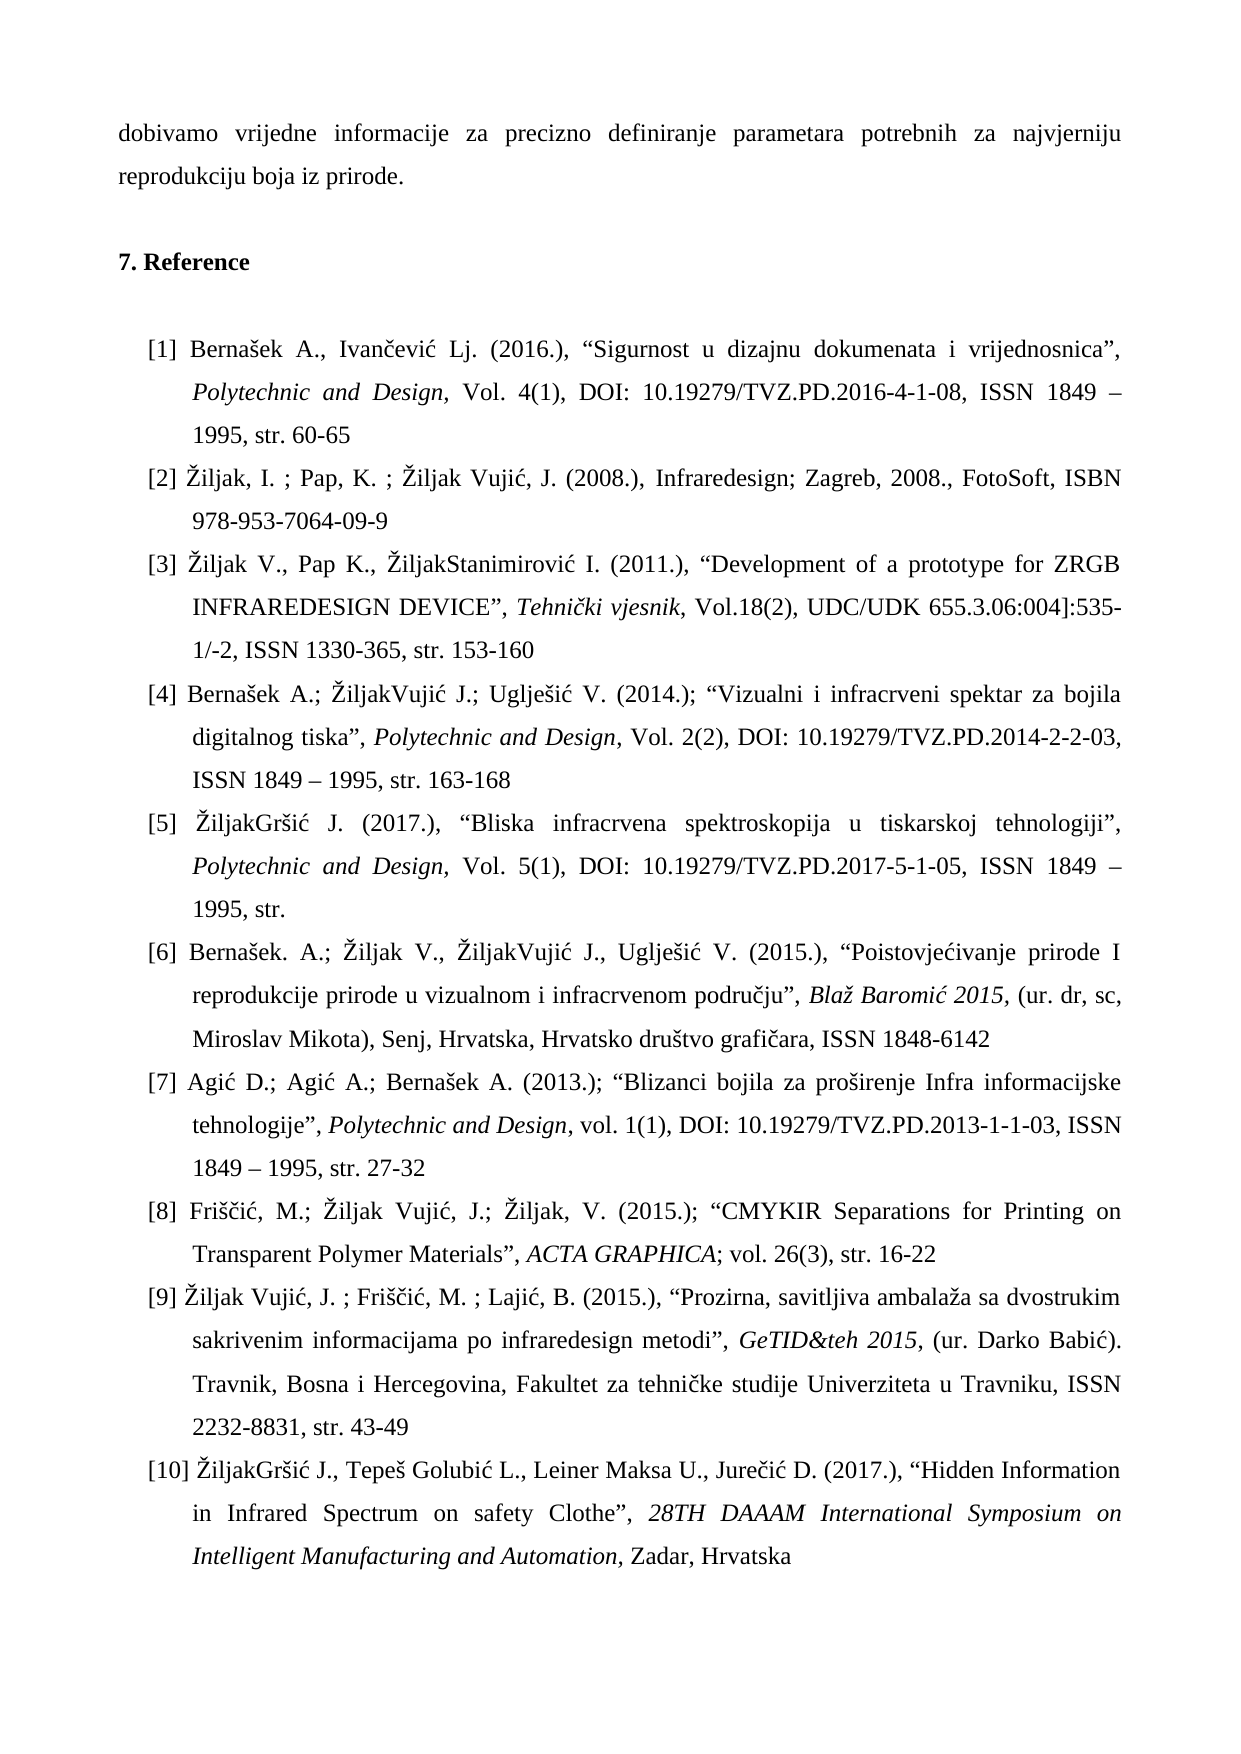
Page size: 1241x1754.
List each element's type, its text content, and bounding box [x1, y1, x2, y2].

text [1] Bernašek A., Ivančević Lj. (2016.), “Sigurnost u dizajnu dokumenata i vrijednosnica”, Polytechnic and Design, Vol. 4(1), DOI: 10.19279/TVZ.PD.2016-4-1-08, ISSN 1849 – 1995, str. 60-65 [148, 334, 1122, 449]
text 7. Reference [118, 247, 1122, 276]
text [4] Bernašek A.; ŽiljakVujić J.; Uglješić V. (2014.); “Vizualni i infracrveni spektar za bojila digitalnog tiska”, Polytechnic and Design, Vol. 2(2), DOI: 10.19279/TVZ.PD.2014-2-2-03, ISSN 1849 – 1995, str. 163-168 [148, 679, 1122, 794]
text [10] ŽiljakGršić J., Tepeš Golubić L., Leiner Maksa U., Jurečić D. (2017.), “Hidden Information in Infrared Spectrum on safety Clothe”, 28TH DAAAM International Symposium on Intelligent Manufacturing and Automation, Zadar, Hrvatska [148, 1455, 1122, 1570]
text [2] Žiljak, I. ; Pap, K. ; Žiljak Vujić, J. (2008.), Infraredesign; Zagreb, 2008., FotoSoft, ISBN 978-953-7064-09-9 [148, 463, 1122, 535]
text [6] Bernašek. A.; Žiljak V., ŽiljakVujić J., Uglješić V. (2015.), “Poistovjećivanje prirode I reprodukcije prirode u vizualnom i infracrvenom području”, Blaž Baromić 2015, (ur. dr, sc, Miroslav Mikota), Senj, Hrvatska, Hrvatsko društvo grafičara, ISSN 1848-6142 [148, 937, 1122, 1052]
text [7] Agić D.; Agić A.; Bernašek A. (2013.); “Blizanci bojila za proširenje Infra informacijske tehnologije”, Polytechnic and Design, vol. 1(1), DOI: 10.19279/TVZ.PD.2013-1-1-03, ISSN 1849 – 1995, str. 27-32 [148, 1067, 1122, 1182]
text [8] Friščić, M.; Žiljak Vujić, J.; Žiljak, V. (2015.); “CMYKIR Separations for Printing on Transparent Polymer Materials”, ACTA GRAPHICA; vol. 26(3), str. 16-22 [148, 1225, 1122, 1268]
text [118, 118, 1122, 190]
text [5] ŽiljakGršić J. (2017.), “Bliska infracrvena spektroskopija u tiskarskoj tehnologiji”, Polytechnic and Design, Vol. 5(1), DOI: 10.19279/TVZ.PD.2017-5-1-05, ISSN 1849 – 1995, str. [148, 808, 1122, 923]
text [3] Žiljak V., Pap K., ŽiljakStanimirović I. (2011.), “Development of a prototype for ZRGB INFRAREDESIGN DEVICE”, Tehnički vjesnik, Vol.18(2), UDC/UDK 655.3.06:004]:535-1/-2, ISSN 1330-365, str. 153-160 [148, 549, 1122, 664]
text [9] Žiljak Vujić, J. ; Friščić, M. ; Lajić, B. (2015.), “Prozirna, savitljiva ambalaža sa dvostrukim sakrivenim informacijama po infraredesign metodi”, GeTID&teh 2015, (ur. Darko Babić). Travnik, Bosna i Hercegovina, Fakultet za tehničke studije Univerziteta u Travniku, ISSN 2232-8831, str. 43-49 [148, 1311, 1122, 1441]
